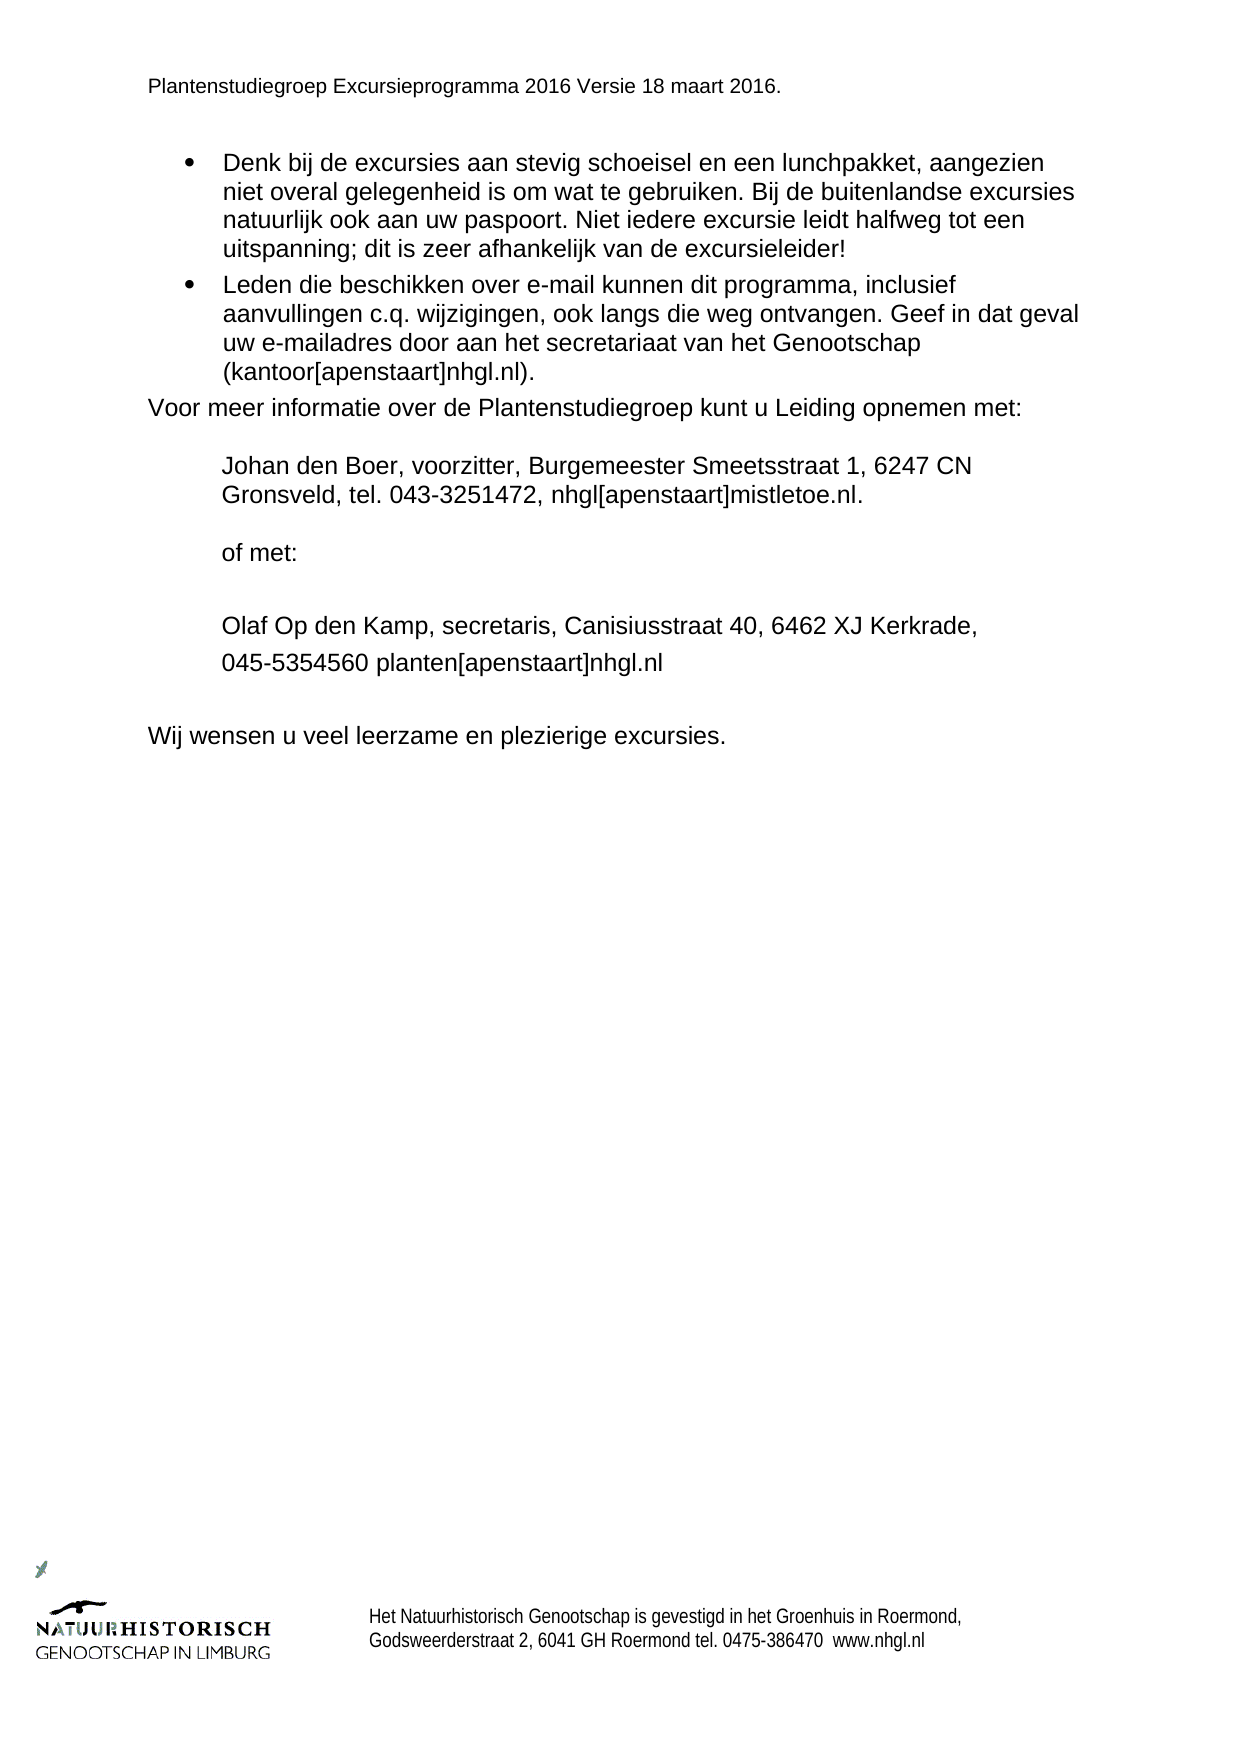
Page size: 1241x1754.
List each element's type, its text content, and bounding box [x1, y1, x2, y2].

text Johan den Boer, voorzitter, Burgemeester Smeetsstraat 1, 6247 CN Gronsveld, tel. 043-3251472, nhgl[apenstaart]mistletoe.nl. [221, 451, 1093, 509]
text Voor meer informatie over de Plantenstudiegroep kunt u Leiding opnemen met: [148, 393, 1093, 422]
text 045-5354560 planten[apenstaart]nhgl.nl [148, 648, 1093, 676]
text of met: [148, 538, 1093, 567]
text Wij wensen u veel leerzame en plezierige excursies. [148, 721, 1093, 749]
text Olaf Op den Kamp, secretaris, Canisiusstraat 40, 6462 XJ Kerkrade, [221, 611, 1093, 640]
list Denk bij de excursies aan stevig schoeisel en een lunchpakket, aangezien niet overal gelegenheid is om wat te gebruiken. Bij de buitenlandse excursies natuurlijk ook aan uw paspoort. Niet iedere excursie leidt halfweg tot een uitspanning; dit is zeer afhankelijk van de excursieleider! [185, 148, 1093, 263]
list Leden die beschikken over e-mail kunnen dit programma, inclusief aanvullingen c.q. wijzigingen, ook langs die weg ontvangen. Geef in dat geval uw e-mailadres door aan het secretariaat van het Genootschap (kantoor[apenstaart]nhgl.nl). [185, 271, 1093, 386]
picture [35, 1555, 279, 1659]
